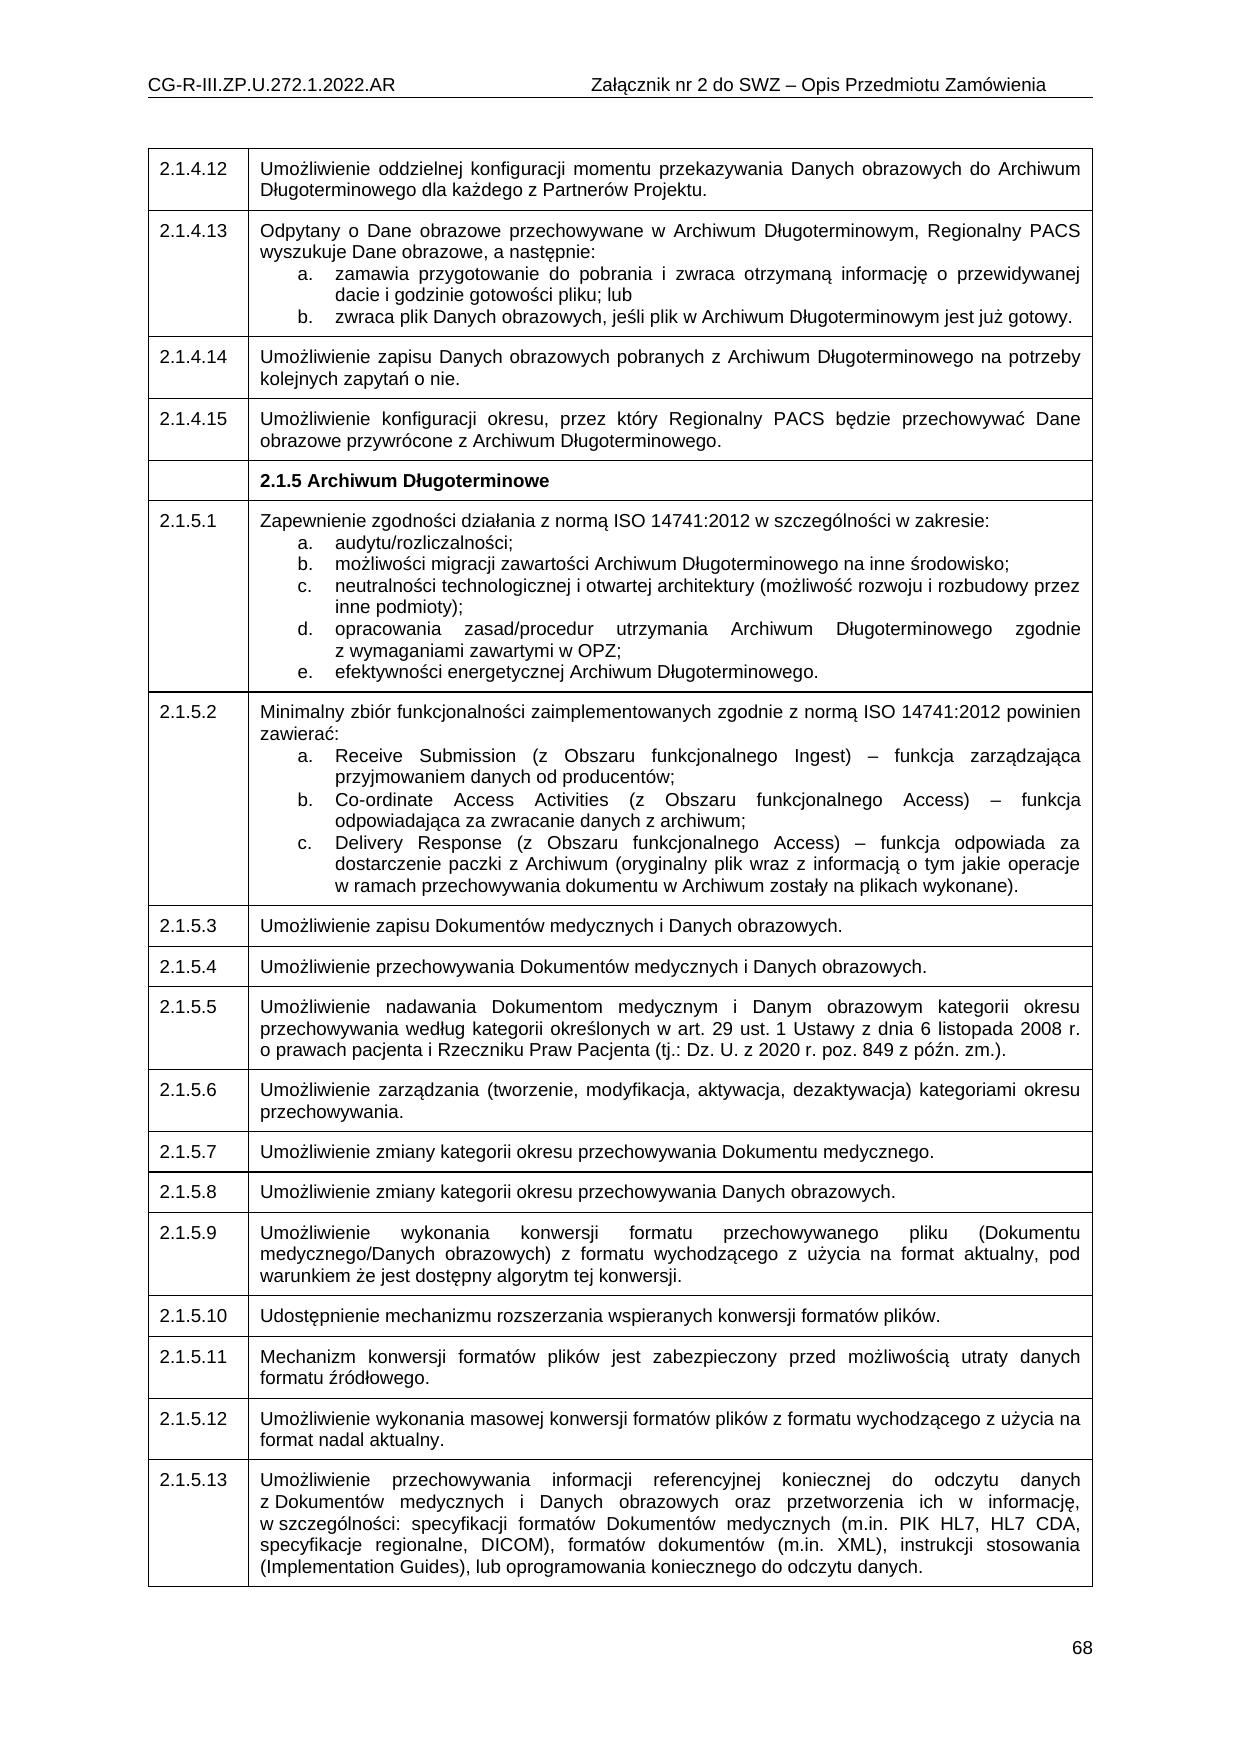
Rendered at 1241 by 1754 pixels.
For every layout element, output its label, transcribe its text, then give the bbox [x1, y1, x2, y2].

table_cell 2.1.5.10 [149, 1296, 248, 1336]
table_cell 2.1.5.5 [149, 987, 248, 1069]
table_cell Umożliwienie zarządzania (tworzenie, modyfikacja, aktywacja, dezaktywacja) kategoriami okresu przechowywania. [249, 1070, 1092, 1131]
table_cell Umożliwienie zmiany kategorii okresu przechowywania Danych obrazowych. [249, 1173, 1092, 1212]
table_cell 2.1.5.8 [149, 1173, 248, 1212]
table_cell Zapewnienie zgodności działania z normą ISO 14741:2012 w szczególności w zakresie: audytu/rozliczalności; możliwości migracji zawartości Archiwum Długoterminowego na inne środowisko; neutralności technologicznej i otwartej architektury (możliwość rozwoju i rozbudowy przez inne podmioty); opracowania zasad/procedur utrzymania Archiwum Długoterminowego zgodnie z wymaganiami zawartymi w OPZ; efektywności energetycznej Archiwum Długoterminowego. [249, 501, 1092, 691]
table_cell 2.1.5.3 [149, 906, 248, 946]
table_cell Umożliwienie wykonania konwersji formatu przechowywanego pliku (Dokumentu medycznego/Danych obrazowych) z formatu wychodzącego z użycia na format aktualny, pod warunkiem że jest dostępny algorytm tej konwersji. [249, 1213, 1092, 1295]
table_cell 2.1.5.1 [149, 501, 248, 691]
table_cell Umożliwienie nadawania Dokumentom medycznym i Danym obrazowym kategorii okresu przechowywania według kategorii określonych w art. 29 ust. 1 Ustawy z dnia 6 listopada 2008 r. o prawach pacjenta i Rzeczniku Praw Pacjenta (tj.: Dz. U. z 2020 r. poz. 849 z późn. zm.). [249, 987, 1092, 1069]
table_cell 2.1.5.9 [149, 1213, 248, 1295]
table_cell 2.1.5 Archiwum Długoterminowe [249, 461, 1092, 500]
table_cell 2.1.4.12 [149, 149, 248, 209]
table_cell Umożliwienie zapisu Dokumentów medycznych i Danych obrazowych. [249, 906, 1092, 946]
table_cell 2.1.5.12 [149, 1399, 248, 1459]
table_cell Umożliwienie oddzielnej konfiguracji momentu przekazywania Danych obrazowych do Archiwum Długoterminowego dla każdego z Partnerów Projektu. [249, 149, 1092, 209]
table_cell Mechanizm konwersji formatów plików jest zabezpieczony przed możliwością utraty danych formatu źródłowego. [249, 1337, 1092, 1397]
table_cell 2.1.4.15 [149, 399, 248, 460]
table_cell Umożliwienie przechowywania Dokumentów medycznych i Danych obrazowych. [249, 947, 1092, 986]
table_cell Odpytany o Dane obrazowe przechowywane w Archiwum Długoterminowym, Regionalny PACS wyszukuje Dane obrazowe, a następnie: zamawia przygotowanie do pobrania i zwraca otrzymaną informację o przewidywanej dacie i godzinie gotowości pliku; lub zwraca plik Danych obrazowych, jeśli plik w Archiwum Długoterminowym jest już gotowy. [249, 211, 1092, 336]
table_cell Umożliwienie zmiany kategorii okresu przechowywania Dokumentu medycznego. [249, 1132, 1092, 1171]
table_cell 2.1.5.4 [149, 947, 248, 986]
table_cell Udostępnienie mechanizmu rozszerzania wspieranych konwersji formatów plików. [249, 1296, 1092, 1336]
table_cell 2.1.4.13 [149, 211, 248, 336]
table_cell 2.1.5.6 [149, 1070, 248, 1131]
table_cell [149, 461, 248, 500]
table_cell Umożliwienie wykonania masowej konwersji formatów plików z formatu wychodzącego z użycia na format nadal aktualny. [249, 1399, 1092, 1459]
table_cell 2.1.5.13 [149, 1460, 248, 1586]
table_cell Minimalny zbiór funkcjonalności zaimplementowanych zgodnie z normą ISO 14741:2012 powinien zawierać: Receive Submission (z Obszaru funkcjonalnego Ingest) – funkcja zarządzająca przyjmowaniem danych od producentów; Co‐ordinate Access Activities (z Obszaru funkcjonalnego Access) – funkcja odpowiadająca za zwracanie danych z archiwum; Delivery Response (z Obszaru funkcjonalnego Access) – funkcja odpowiada za dostarczenie paczki z Archiwum (oryginalny plik wraz z informacją o tym jakie operacje w ramach przechowywania dokumentu w Archiwum zostały na plikach wykonane). [249, 693, 1092, 905]
table_cell 2.1.5.2 [149, 693, 248, 905]
table_cell 2.1.5.11 [149, 1337, 248, 1397]
table_cell Umożliwienie zapisu Danych obrazowych pobranych z Archiwum Długoterminowego na potrzeby kolejnych zapytań o nie. [249, 337, 1092, 398]
table_cell 2.1.4.14 [149, 337, 248, 398]
table_cell Umożliwienie konfiguracji okresu, przez który Regionalny PACS będzie przechowywać Dane obrazowe przywrócone z Archiwum Długoterminowego. [249, 399, 1092, 460]
table_cell Umożliwienie przechowywania informacji referencyjnej koniecznej do odczytu danych z Dokumentów medycznych i Danych obrazowych oraz przetworzenia ich w informację, w szczególności: specyfikacji formatów Dokumentów medycznych (m.in. PIK HL7, HL7 CDA, specyfikacje regionalne, DICOM), formatów dokumentów (m.in. XML), instrukcji stosowania (Implementation Guides), lub oprogramowania koniecznego do odczytu danych. [249, 1460, 1092, 1586]
table_cell 2.1.5.7 [149, 1132, 248, 1171]
